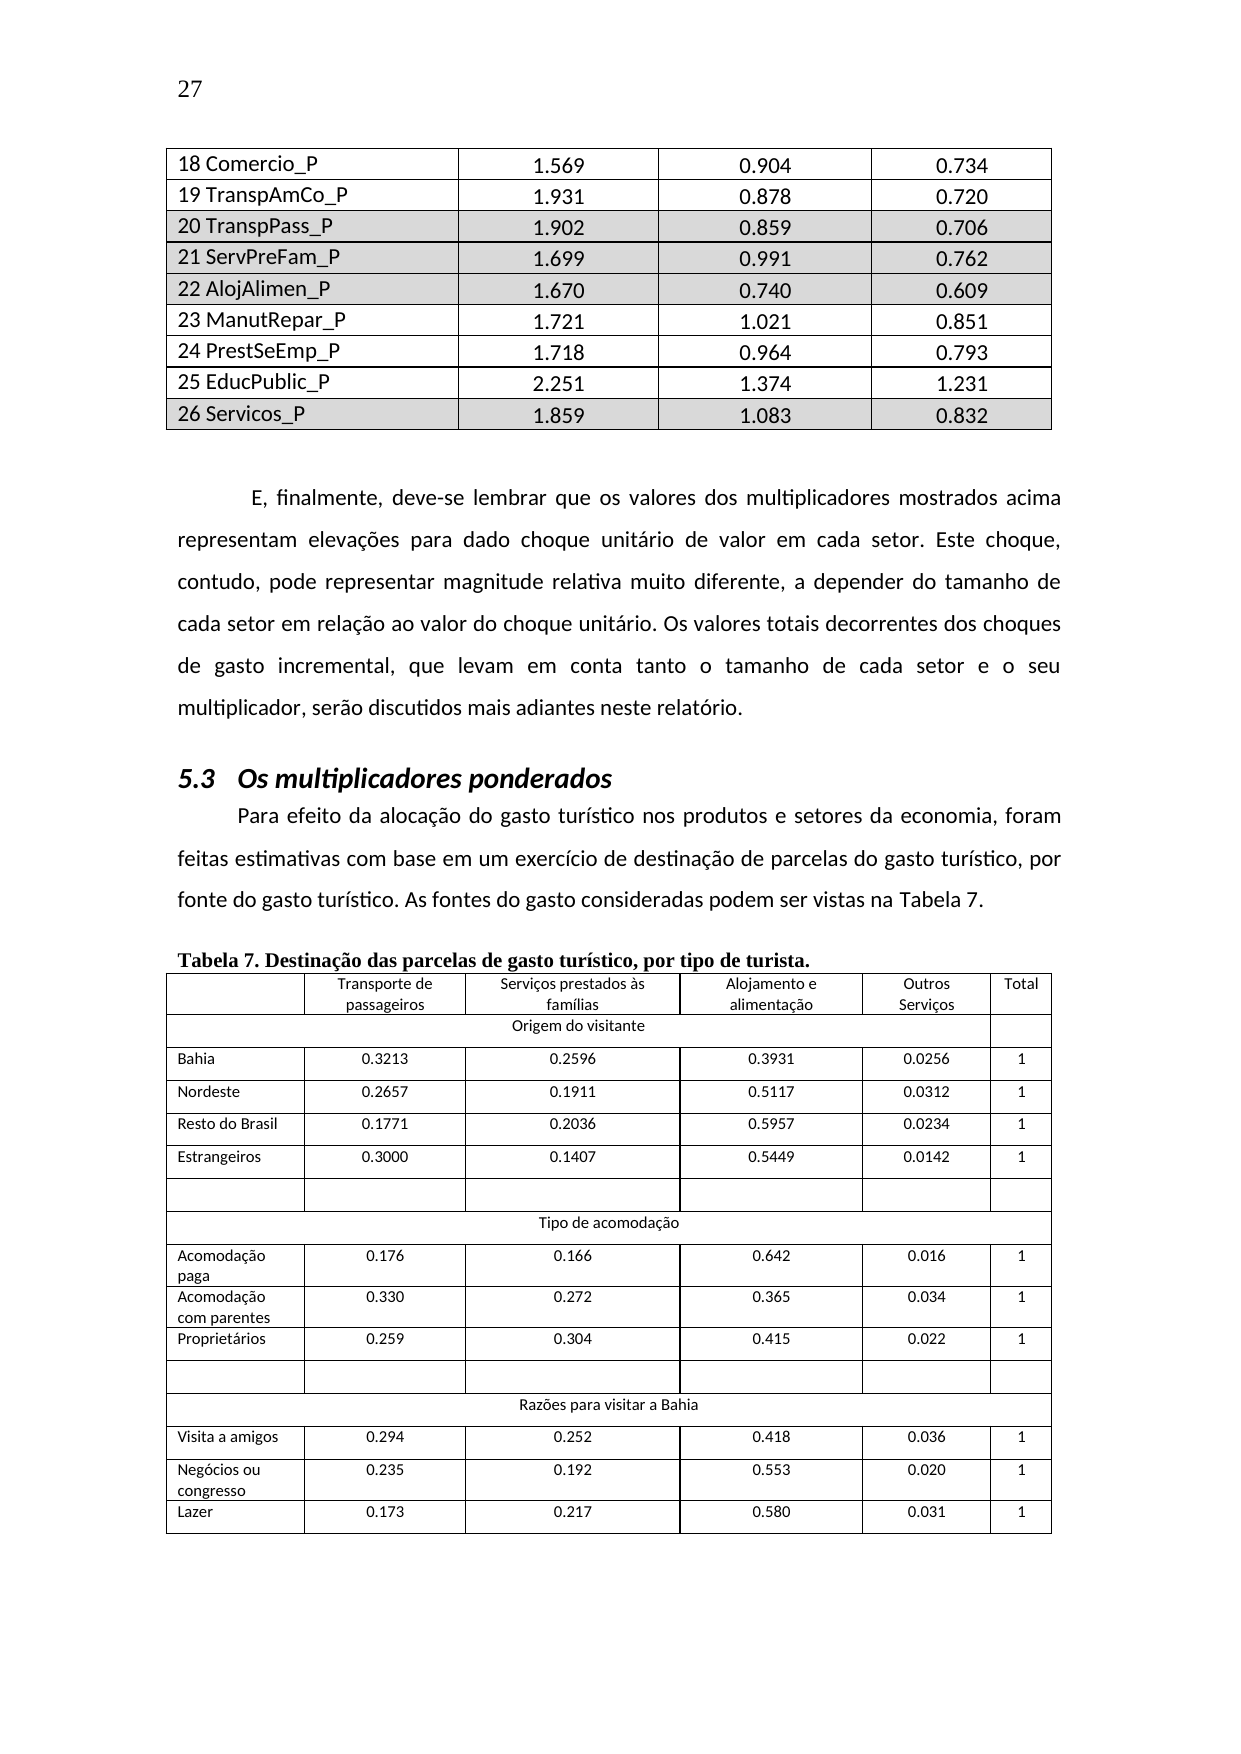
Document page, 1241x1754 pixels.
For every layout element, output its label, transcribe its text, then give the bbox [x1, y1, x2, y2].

table_cell [991, 1361, 1051, 1393]
table_cell 1.670 [459, 274, 658, 304]
table_cell 2.251 [459, 368, 658, 398]
table_cell 1.931 [459, 180, 658, 210]
table_cell 23 ManutRepar_P [167, 305, 458, 335]
table_cell Visita a amigos [167, 1427, 304, 1458]
table_cell 25 EducPublic_P [167, 368, 458, 398]
table_header Serviços prestados às famílias [466, 974, 679, 1014]
table_cell 1.699 [459, 243, 658, 273]
table_cell [466, 1179, 679, 1211]
table_cell [167, 1361, 304, 1393]
table_cell Razões para visitar a Bahia [167, 1394, 1051, 1426]
table_cell 0.851 [872, 305, 1051, 335]
table_cell 1.859 [459, 399, 658, 429]
table_cell 1 [991, 1328, 1051, 1360]
table_cell 22 AlojAlimen_P [167, 274, 458, 304]
table_cell 0.0256 [863, 1048, 990, 1080]
table_cell 0.034 [863, 1287, 990, 1327]
table_cell 0.1771 [305, 1114, 465, 1145]
table_cell 0.036 [863, 1427, 990, 1458]
table_cell 0.553 [681, 1460, 862, 1500]
table_cell 0.793 [872, 336, 1051, 366]
table_cell 0.0234 [863, 1114, 990, 1145]
table_cell 1.721 [459, 305, 658, 335]
table_cell 0.217 [466, 1501, 679, 1533]
table_cell 0.0142 [863, 1146, 990, 1178]
table_cell 0.192 [466, 1460, 679, 1500]
table_cell 0.580 [681, 1501, 862, 1533]
table_cell Origem do visitante [167, 1015, 990, 1047]
table_cell 1 [991, 1114, 1051, 1145]
table_cell 0.642 [681, 1245, 862, 1286]
table_cell [681, 1361, 862, 1393]
table_cell 0.031 [863, 1501, 990, 1533]
table_cell 0.2657 [305, 1081, 465, 1113]
table_cell 21 ServPreFam_P [167, 243, 458, 273]
table_cell 0.166 [466, 1245, 679, 1286]
table_cell 0.2596 [466, 1048, 679, 1080]
table_cell Bahia [167, 1048, 304, 1080]
table_cell 20 TranspPass_P [167, 211, 458, 241]
table_cell 0.016 [863, 1245, 990, 1286]
table_cell 0.294 [305, 1427, 465, 1458]
table_cell 0.304 [466, 1328, 679, 1360]
table_cell Resto do Brasil [167, 1114, 304, 1145]
table_cell 0.259 [305, 1328, 465, 1360]
table_cell 1.083 [659, 399, 871, 429]
table_cell 1 [991, 1081, 1051, 1113]
table_cell Estrangeiros [167, 1146, 304, 1178]
table_cell [681, 1179, 862, 1211]
table_cell 0.5957 [681, 1114, 862, 1145]
table_cell 0.706 [872, 211, 1051, 241]
table_cell Negócios ou congresso [167, 1460, 304, 1500]
table_cell Proprietários [167, 1328, 304, 1360]
table_header Transporte de passageiros [305, 974, 465, 1014]
table_cell [991, 1179, 1051, 1211]
table_cell [991, 1015, 1051, 1047]
table_cell 0.720 [872, 180, 1051, 210]
table_cell 1 [991, 1287, 1051, 1327]
table_cell Acomodação com parentes [167, 1287, 304, 1327]
table_cell 0.3000 [305, 1146, 465, 1178]
table_cell Lazer [167, 1501, 304, 1533]
table_cell 0.991 [659, 243, 871, 273]
table_cell 0.5449 [681, 1146, 862, 1178]
table_cell Nordeste [167, 1081, 304, 1113]
table_header [167, 974, 304, 1014]
table_cell 0.3931 [681, 1048, 862, 1080]
table_cell 1 [991, 1245, 1051, 1286]
table_cell 0.173 [305, 1501, 465, 1533]
table_cell 0.252 [466, 1427, 679, 1458]
table_cell [863, 1361, 990, 1393]
text Tabela 7. Destinação das parcelas de gasto turístico, por tipo de turista. [177, 948, 1063, 972]
table_cell 1.231 [872, 368, 1051, 398]
table_cell [167, 1179, 304, 1211]
table_cell 0.734 [872, 149, 1051, 179]
table_cell 1.902 [459, 211, 658, 241]
table_cell 1.569 [459, 149, 658, 179]
table_cell 0.832 [872, 399, 1051, 429]
table_cell [305, 1179, 465, 1211]
table_cell 0.0312 [863, 1081, 990, 1113]
table_cell 1 [991, 1460, 1051, 1500]
table_cell 0.904 [659, 149, 871, 179]
table_cell 0.330 [305, 1287, 465, 1327]
table_cell 0.964 [659, 336, 871, 366]
text E, finalmente, deve-se lembrar que os valores dos multiplicadores mostrados acima representam elevações para dado choque unitário de valor em cada setor. Este choque, contudo, pode representar magnitude relativa muito diferente, a depender do tamanho de cada setor em relação ao valor do choque unitário. Os valores totais decorrentes dos choques de gasto incremental, que levam em conta tanto o tamanho de cada setor e o seu multiplicador, serão discutidos mais adiantes neste relatório. [177, 483, 1063, 721]
table_header Alojamento e alimentação [681, 974, 862, 1014]
table_cell 0.5117 [681, 1081, 862, 1113]
table_cell 0.235 [305, 1460, 465, 1500]
table_header Total [991, 974, 1051, 1014]
subtitle Os multiplicadores ponderados [177, 760, 1063, 795]
table_cell 0.3213 [305, 1048, 465, 1080]
table_cell 0.740 [659, 274, 871, 304]
table_cell 0.859 [659, 211, 871, 241]
table_cell 0.176 [305, 1245, 465, 1286]
table_cell 0.418 [681, 1427, 862, 1458]
table_cell [305, 1361, 465, 1393]
table_cell 0.1407 [466, 1146, 679, 1178]
table_cell 0.878 [659, 180, 871, 210]
table_cell 1.021 [659, 305, 871, 335]
table_cell 0.2036 [466, 1114, 679, 1145]
table_cell 1.718 [459, 336, 658, 366]
table_cell 1 [991, 1427, 1051, 1458]
table_cell 0.272 [466, 1287, 679, 1327]
table_cell 0.762 [872, 243, 1051, 273]
table_cell 0.1911 [466, 1081, 679, 1113]
table_cell 0.415 [681, 1328, 862, 1360]
table_cell Tipo de acomodação [167, 1212, 1051, 1244]
table_cell 0.022 [863, 1328, 990, 1360]
table_cell 0.365 [681, 1287, 862, 1327]
text Para efeito da alocação do gasto turístico nos produtos e setores da economia, foram feitas estimativas com base em um exercício de destinação de parcelas do gasto turístico, por fonte do gasto turístico. As fontes do gasto consideradas podem ser vistas na Tabela 7. [177, 802, 1063, 914]
table_header Outros Serviços [863, 974, 990, 1014]
table_cell [863, 1179, 990, 1211]
table_cell 0.609 [872, 274, 1051, 304]
table_cell 26 Servicos_P [167, 399, 458, 429]
table_cell 1 [991, 1146, 1051, 1178]
table_cell 18 Comercio_P [167, 149, 458, 179]
table_cell Acomodação paga [167, 1245, 304, 1286]
table_cell 19 TranspAmCo_P [167, 180, 458, 210]
table_cell 24 PrestSeEmp_P [167, 336, 458, 366]
table_cell [466, 1361, 679, 1393]
table_cell 1.374 [659, 368, 871, 398]
table_cell 1 [991, 1048, 1051, 1080]
table_cell 1 [991, 1501, 1051, 1533]
table_cell 0.020 [863, 1460, 990, 1500]
